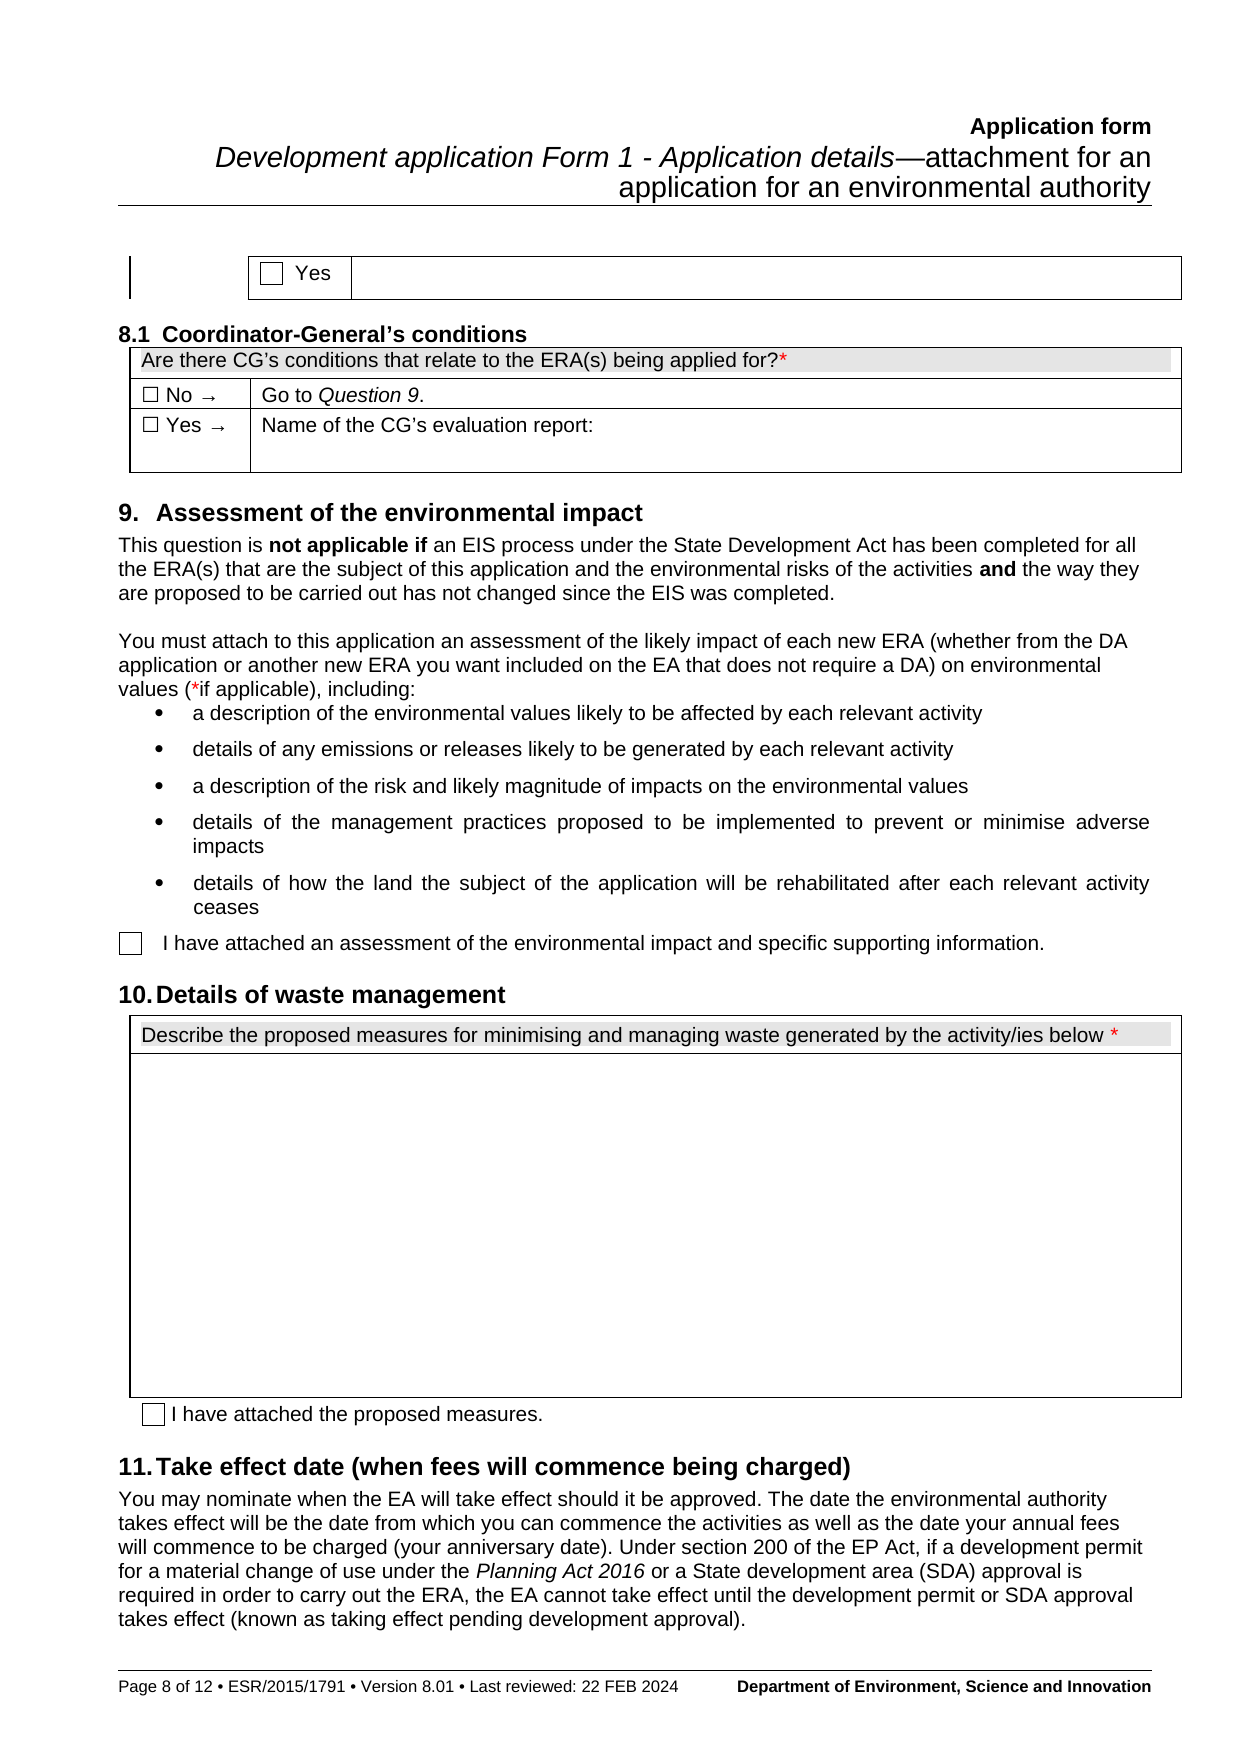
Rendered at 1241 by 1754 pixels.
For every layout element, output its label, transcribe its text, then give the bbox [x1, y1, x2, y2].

table_cell Yes → [131, 409, 250, 472]
table_cell [131, 1054, 1181, 1397]
text You must attach to this application an assessment of the likely impact of each new ERA (whether from the DA application or another new ERA you want included on the EA that does not require a DA) on environmental values (*if applicable), including: [118, 628, 1152, 700]
subtitle Coordinator-General’s conditions [118, 321, 1152, 347]
list details of how the land the subject of the application will be rehabilitated after each relevant activity ceases [156, 871, 1152, 919]
table_cell [352, 257, 1181, 299]
subtitle Assessment of the environmental impact [118, 498, 1152, 526]
list a description of the environmental values likely to be affected by each relevant activity [155, 700, 1152, 724]
table_cell Go to Question 9. [251, 379, 1181, 408]
table_cell Name of the CG’s evaluation report: [251, 409, 1181, 472]
table_cell Yes [249, 257, 351, 299]
table_cell No → [131, 379, 250, 408]
list details of any emissions or releases likely to be generated by each relevant activity [155, 737, 1152, 761]
list I have attached an assessment of the environmental impact and specific supporting information. [118, 931, 1152, 955]
text You may nominate when the EA will take effect should it be approved. The date the environmental authority takes effect will be the date from which you can commence the activities as well as the date your annual fees will commence to be charged (your anniversary date). Under section 200 of the EP Act, if a development permit for a material change of use under the Planning Act 2016 or a State development area (SDA) approval is required in order to carry out the ERA, the EA cannot take effect until the development permit or SDA approval takes effect (known as taking effect pending development approval). [118, 1487, 1152, 1631]
subtitle Details of waste management [118, 980, 1152, 1009]
list a description of the risk and likely magnitude of impacts on the environmental values [155, 773, 1152, 798]
subtitle Take effect date (when fees will commence being charged) [118, 1452, 1152, 1481]
list details of the management practices proposed to be implemented to prevent or minimise adverse impacts [155, 810, 1152, 858]
table_cell I have attached the proposed measures. [130, 1398, 1182, 1427]
text This question is not applicable if an EIS process under the State Development Act has been completed for all the ERA(s) that are the subject of this application and the environmental risks of the activities and the way they are proposed to be carried out has not changed since the EIS was completed. [118, 533, 1152, 604]
table_header Are there CG’s conditions that relate to the ERA(s) being applied for?* [131, 348, 1181, 378]
table_header Describe the proposed measures for minimising and managing waste generated by the activity/ies below * [131, 1016, 1181, 1053]
